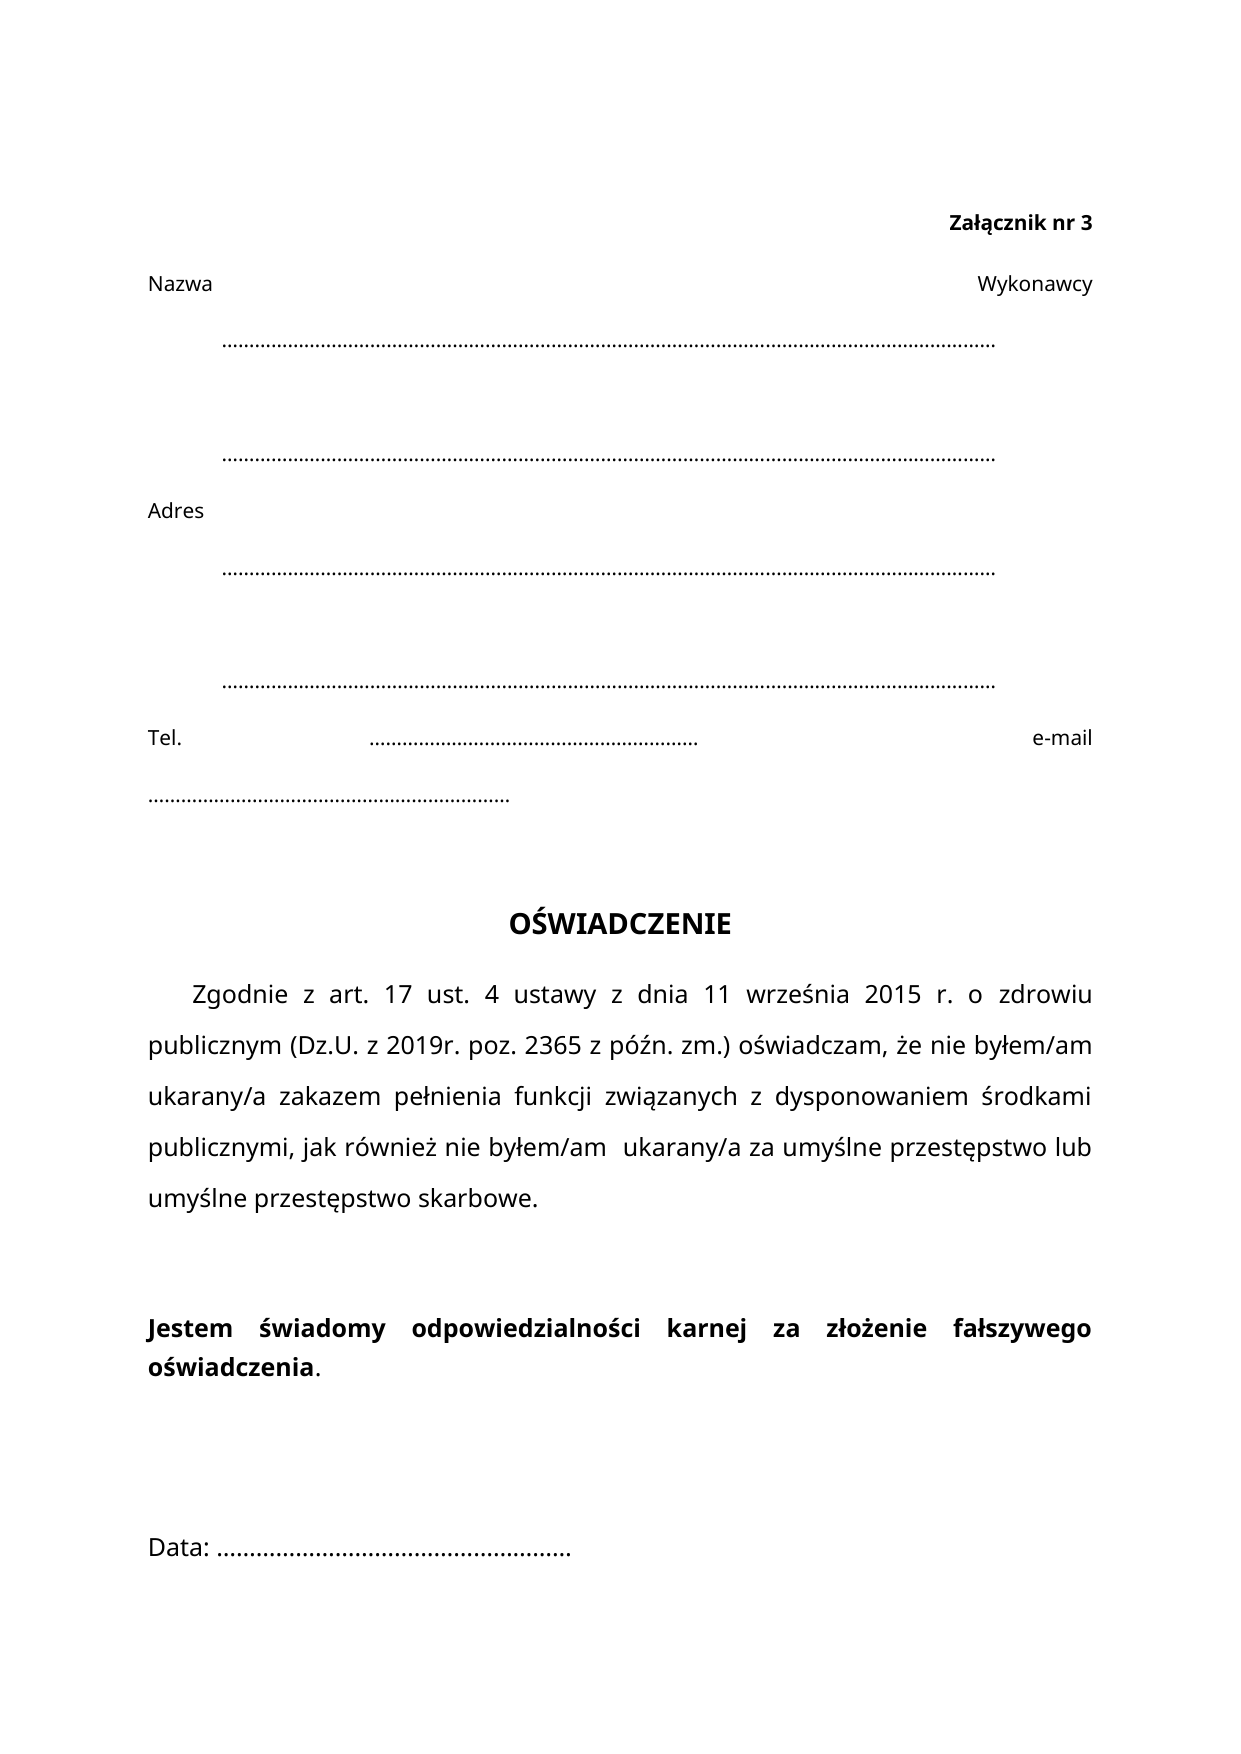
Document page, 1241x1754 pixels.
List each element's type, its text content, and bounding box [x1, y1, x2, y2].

text …………………………………………………………………………………………………………………………… [148, 609, 1093, 694]
text Adres …………………………………………………………………………………………………………………………… [148, 496, 1093, 581]
text Nazwa Wykonawcy …………………………………………………………………………………………………………………………… [148, 269, 1093, 354]
text Załącznik nr 3 [148, 208, 1093, 236]
text Data: ……………………………………………… [148, 1530, 1093, 1564]
text Jestem świadomy odpowiedzialności karnej za złożenie fałszywego oświadczenia. [148, 1311, 1093, 1384]
text OŚWIADCZENIE [148, 903, 1093, 943]
text Tel. …………………………………………………… e-mail ………………………………………………………… [148, 723, 1093, 808]
text Zgodnie z art. 17 ust. 4 ustawy z dnia 11 września 2015 r. o zdrowiu publicznym (Dz.U. z 2019r. poz. 2365 z późn. zm.) oświadczam, że nie byłem/am ukarany/a zakazem pełnienia funkcji związanych z dysponowaniem środkami publicznymi, jak również nie byłem/am ukarany/a za umyślne przestępstwo lub umyślne przestępstwo skarbowe. [148, 977, 1093, 1215]
text …………………………………………………………………………………………………………………………… [148, 382, 1093, 467]
